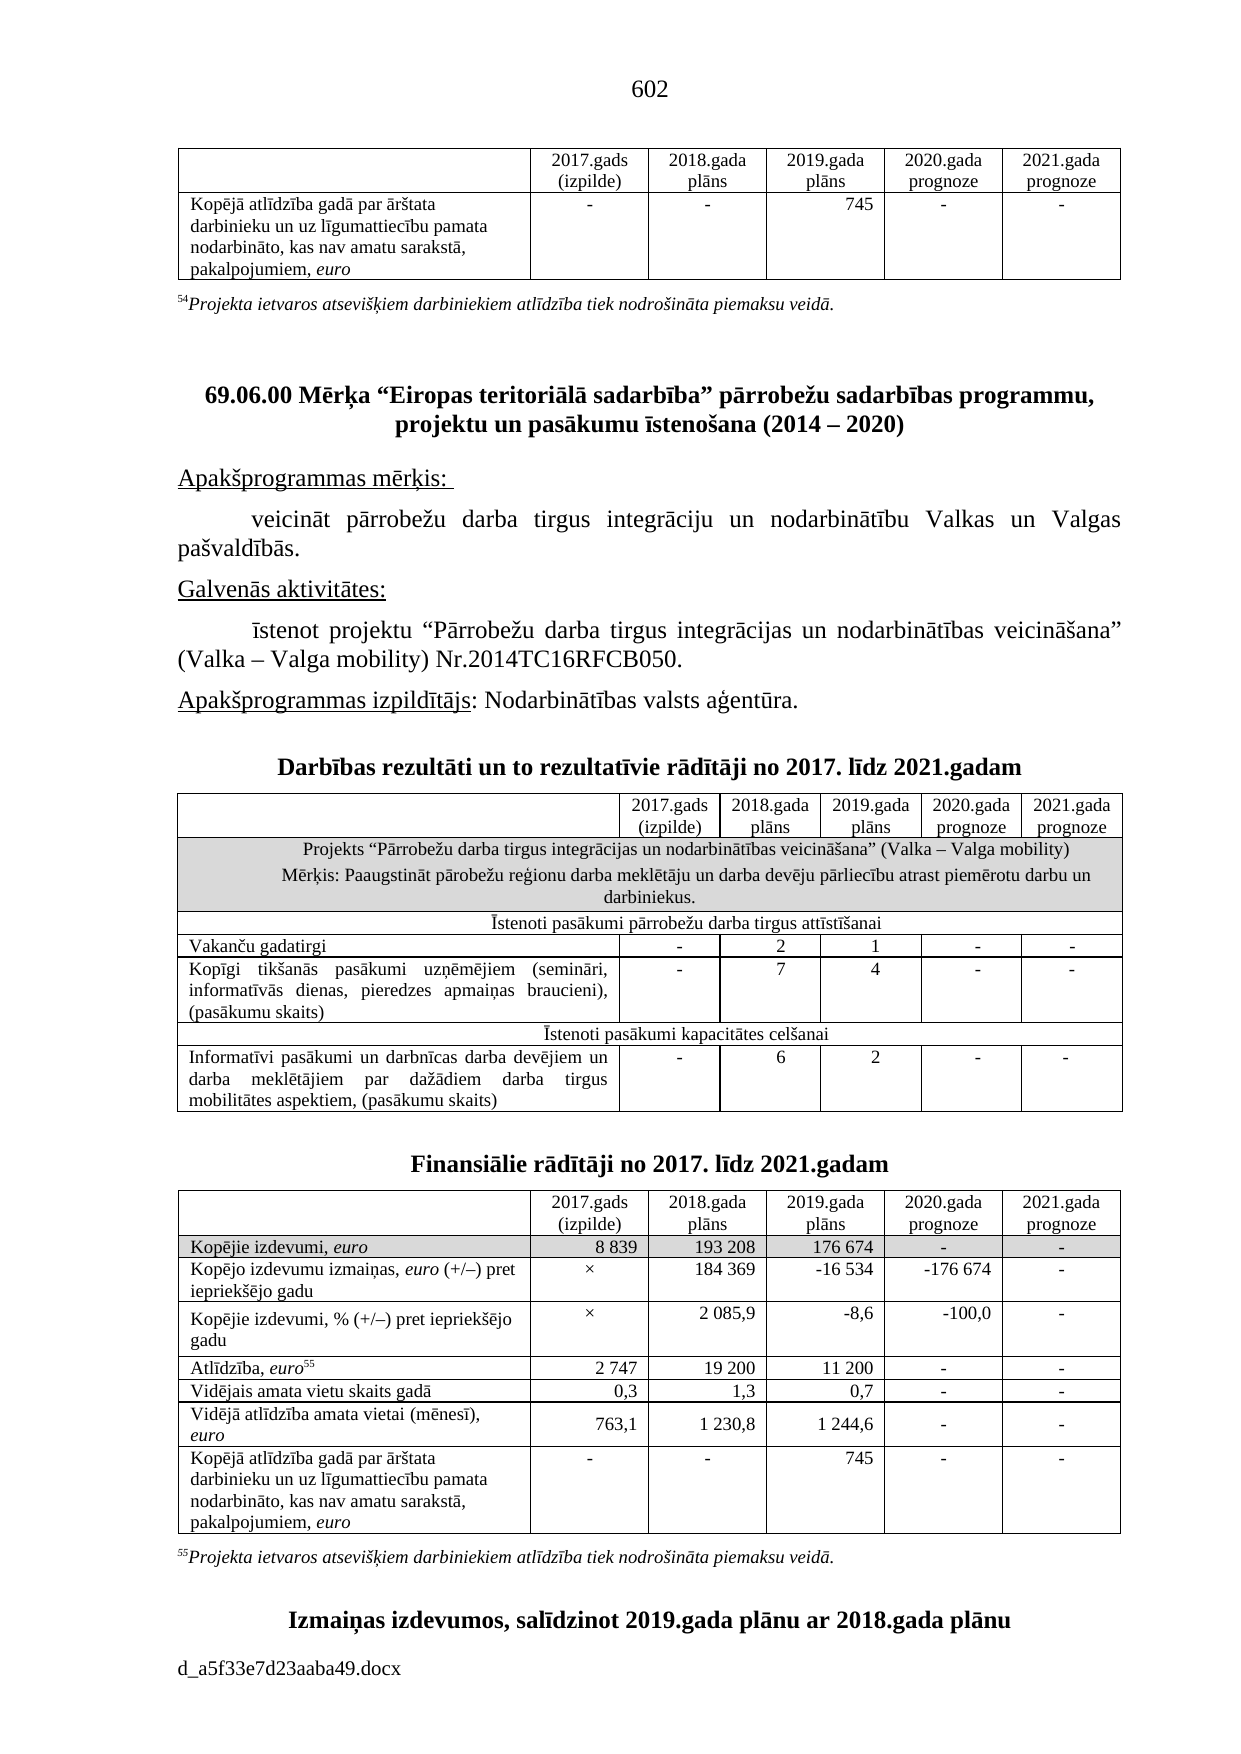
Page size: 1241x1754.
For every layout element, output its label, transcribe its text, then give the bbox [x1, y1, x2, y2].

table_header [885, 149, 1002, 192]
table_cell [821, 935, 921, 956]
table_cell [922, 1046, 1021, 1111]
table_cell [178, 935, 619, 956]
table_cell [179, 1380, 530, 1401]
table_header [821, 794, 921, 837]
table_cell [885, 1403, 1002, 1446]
text Galvenās aktivitātes: [177, 574, 1122, 603]
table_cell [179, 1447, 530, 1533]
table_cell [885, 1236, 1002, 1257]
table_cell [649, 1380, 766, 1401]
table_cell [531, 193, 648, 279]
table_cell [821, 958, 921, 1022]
text Finansiālie rādītāji no 2017. līdz 2021.gadam [177, 1149, 1122, 1178]
text īstenot projektu “Pārrobežu darba tirgus integrācijas un nodarbinātības veicināšana” (Valka – Valga mobility) Nr.2014TC16RFCB050. [177, 616, 1122, 673]
text Apakšprogrammas izpildītājs: Nodarbinātības valsts aģentūra. [177, 686, 1122, 714]
text 55Projekta ietvaros atsevišķiem darbiniekiem atlīdzība tiek nodrošināta piemaksu veidā. [177, 1546, 1122, 1568]
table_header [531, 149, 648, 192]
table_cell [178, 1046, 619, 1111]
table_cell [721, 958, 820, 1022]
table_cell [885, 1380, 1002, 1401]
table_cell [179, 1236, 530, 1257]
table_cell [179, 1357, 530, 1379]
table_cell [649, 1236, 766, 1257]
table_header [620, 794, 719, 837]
text Apakšprogrammas mērķis: [177, 463, 1122, 492]
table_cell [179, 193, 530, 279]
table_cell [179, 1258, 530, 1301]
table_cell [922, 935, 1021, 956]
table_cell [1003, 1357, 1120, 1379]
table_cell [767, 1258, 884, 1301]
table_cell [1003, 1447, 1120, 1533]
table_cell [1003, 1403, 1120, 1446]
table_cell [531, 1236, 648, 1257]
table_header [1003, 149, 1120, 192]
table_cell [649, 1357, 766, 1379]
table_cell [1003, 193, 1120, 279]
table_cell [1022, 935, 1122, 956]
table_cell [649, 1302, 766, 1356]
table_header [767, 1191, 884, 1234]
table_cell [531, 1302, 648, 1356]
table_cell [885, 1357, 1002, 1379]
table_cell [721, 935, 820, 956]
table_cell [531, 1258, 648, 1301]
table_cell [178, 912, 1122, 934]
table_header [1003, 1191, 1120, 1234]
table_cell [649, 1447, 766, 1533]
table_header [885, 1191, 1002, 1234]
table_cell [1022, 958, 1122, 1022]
text 69.06.00 Mērķa “Eiropas teritoriālā sadarbība” pārrobežu sadarbības programmu, projektu un pasākumu īstenošana (2014 – 2020) [177, 381, 1122, 438]
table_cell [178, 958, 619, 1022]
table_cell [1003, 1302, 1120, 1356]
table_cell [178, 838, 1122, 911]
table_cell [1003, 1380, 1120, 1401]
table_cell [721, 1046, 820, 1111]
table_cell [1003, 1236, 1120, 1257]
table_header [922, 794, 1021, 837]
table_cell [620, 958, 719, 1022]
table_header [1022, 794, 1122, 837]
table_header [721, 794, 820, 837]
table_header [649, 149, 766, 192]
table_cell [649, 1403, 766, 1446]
text Darbības rezultāti un to rezultatīvie rādītāji no 2017. līdz 2021.gadam [177, 752, 1122, 781]
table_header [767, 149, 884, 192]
text Izmaiņas izdevumos, salīdzinot 2019.gada plānu ar 2018.gada plānu [177, 1605, 1122, 1634]
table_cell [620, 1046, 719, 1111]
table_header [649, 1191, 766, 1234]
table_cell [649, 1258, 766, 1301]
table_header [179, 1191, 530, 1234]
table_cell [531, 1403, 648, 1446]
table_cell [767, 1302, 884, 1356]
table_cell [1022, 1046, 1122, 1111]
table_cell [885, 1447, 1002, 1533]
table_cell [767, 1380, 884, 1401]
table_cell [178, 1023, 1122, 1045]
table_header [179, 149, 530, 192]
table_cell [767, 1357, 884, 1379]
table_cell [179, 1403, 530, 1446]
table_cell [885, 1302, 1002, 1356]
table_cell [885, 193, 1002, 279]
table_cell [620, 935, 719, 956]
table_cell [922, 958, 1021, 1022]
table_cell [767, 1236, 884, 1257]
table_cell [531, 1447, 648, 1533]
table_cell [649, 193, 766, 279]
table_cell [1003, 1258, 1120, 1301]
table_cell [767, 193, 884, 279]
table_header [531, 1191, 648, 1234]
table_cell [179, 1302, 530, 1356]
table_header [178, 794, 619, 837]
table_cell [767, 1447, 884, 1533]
text 54Projekta ietvaros atsevišķiem darbiniekiem atlīdzība tiek nodrošināta piemaksu veidā. [177, 293, 1122, 314]
text veicināt pārrobežu darba tirgus integrāciju un nodarbinātību Valkas un Valgas pašvaldībās. [177, 504, 1122, 562]
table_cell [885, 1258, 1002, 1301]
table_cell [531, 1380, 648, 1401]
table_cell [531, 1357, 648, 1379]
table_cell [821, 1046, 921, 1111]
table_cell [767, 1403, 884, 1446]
